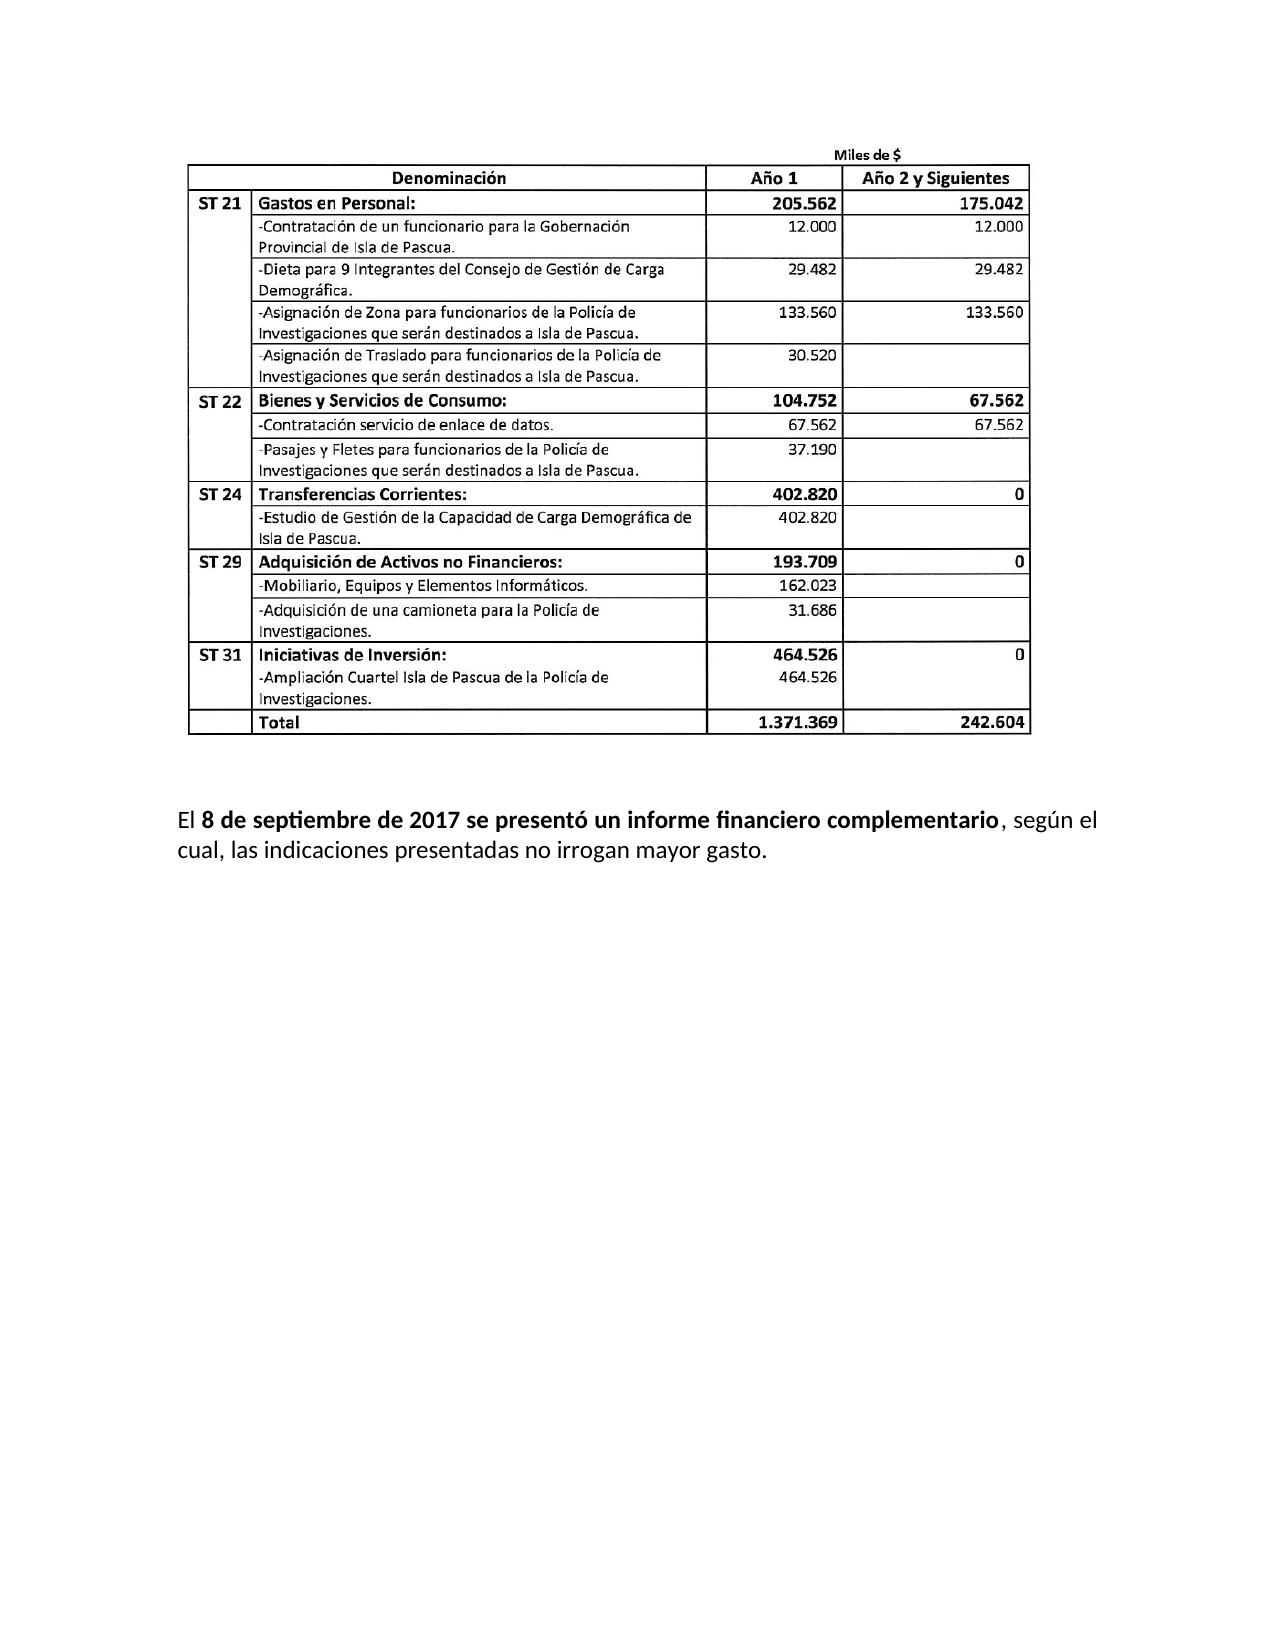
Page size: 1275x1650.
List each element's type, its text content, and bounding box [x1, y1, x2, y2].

text El 8 de septiembre de 2017 se presentó un informe financiero complementario, según el cual, las indicaciones presentadas no irrogan mayor gasto. [177, 804, 1098, 865]
picture [177, 147, 1039, 743]
